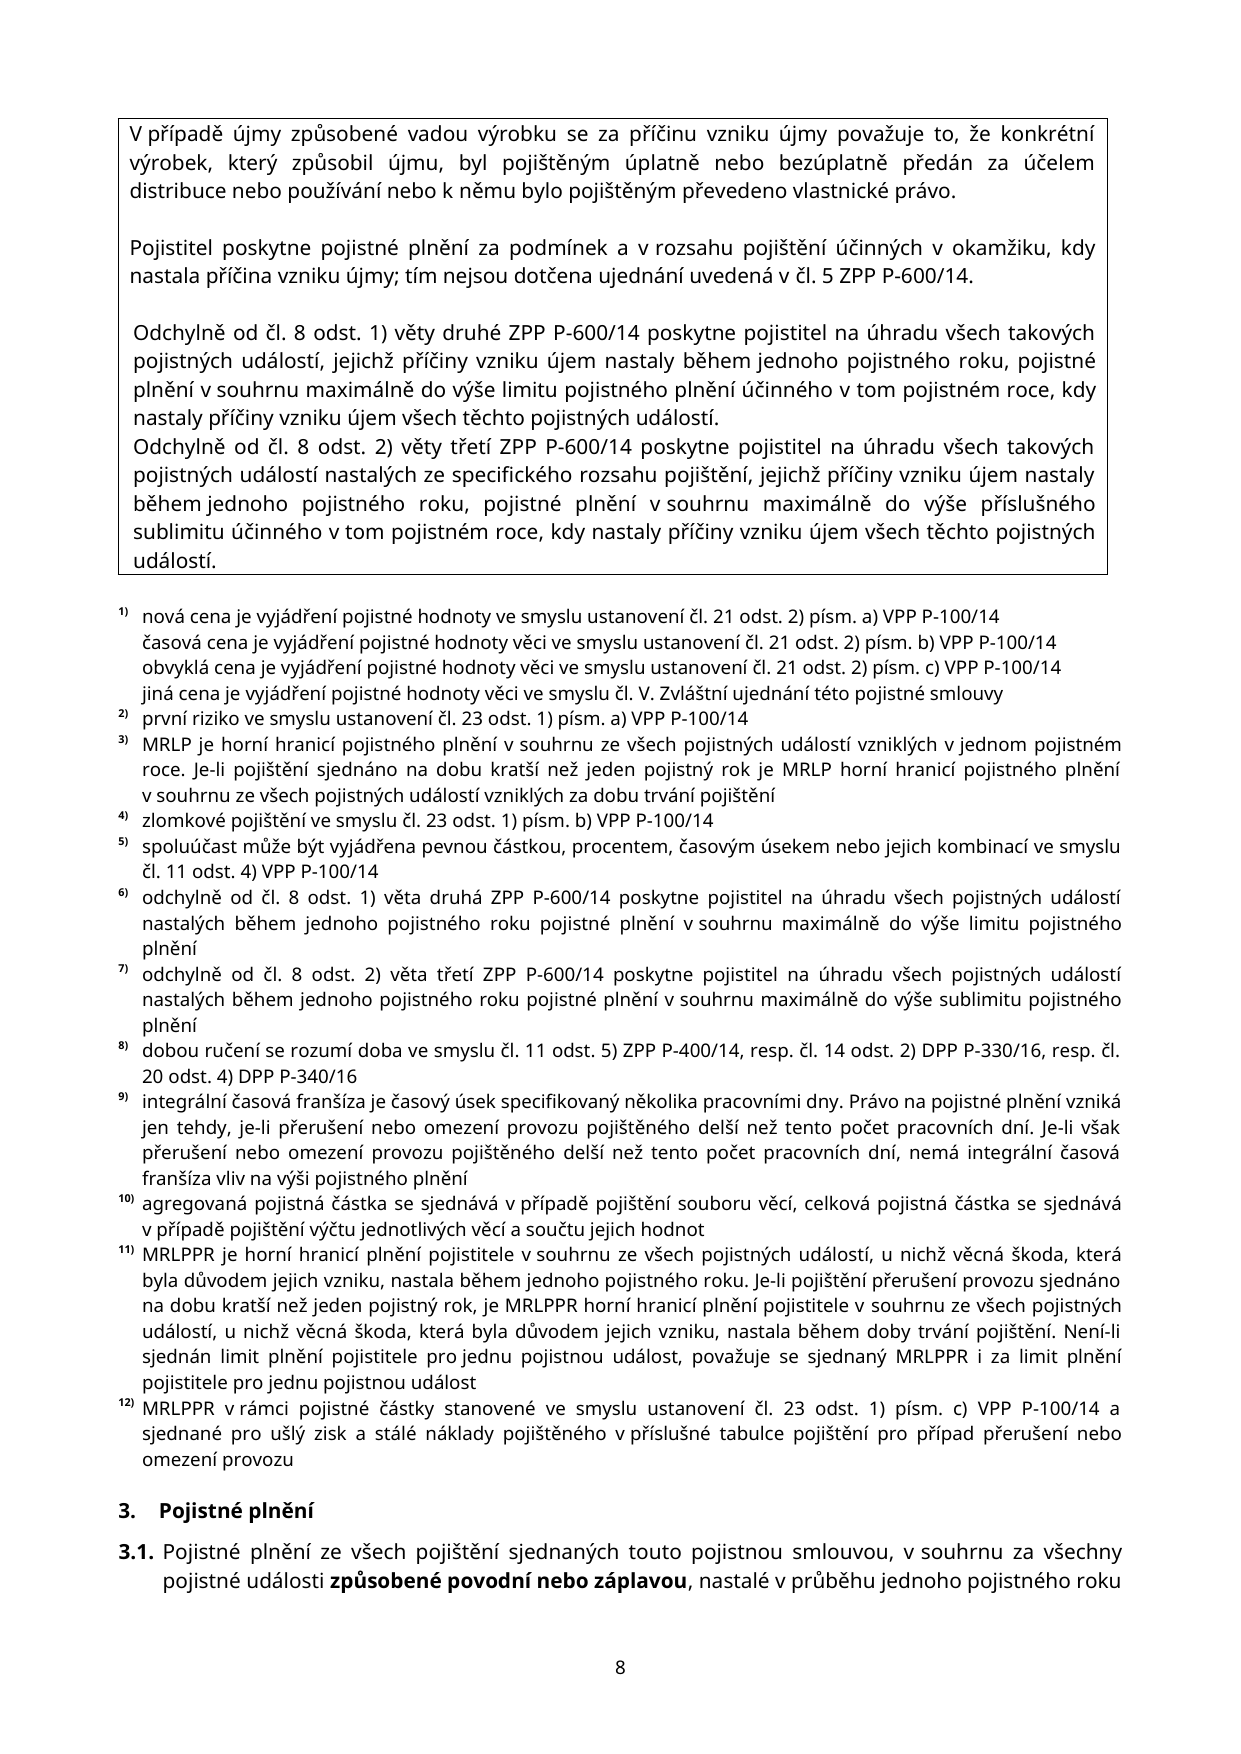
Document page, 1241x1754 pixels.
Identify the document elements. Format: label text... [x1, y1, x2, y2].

text 4) zlomkové pojištění ve smyslu čl. 23 odst. 1) písm. b) VPP P-100/14 [118, 808, 1122, 833]
text 7) odchylně od čl. 8 odst. 2) věta třetí ZPP P-600/14 poskytne pojistitel na úhradu všech pojistných událostí nastalých během jednoho pojistného roku pojistné plnění v souhrnu maximálně do výše sublimitu pojistného plnění [118, 961, 1122, 1037]
text 12) MRLPPR v rámci pojistné částky stanovené ve smyslu ustanovení čl. 23 odst. 1) písm. c) VPP P-100/14 a sjednané pro ušlý zisk a stálé náklady pojištěného v příslušné tabulce pojištění pro případ přerušení nebo omezení provozu [118, 1395, 1122, 1471]
text 5) spoluúčast může být vyjádřena pevnou částkou, procentem, časovým úsekem nebo jejich kombinací ve smyslu čl. 11 odst. 4) VPP P-100/14 [118, 833, 1122, 884]
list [118, 1537, 1122, 1594]
table_cell V případě újmy způsobené vadou výrobku se za příčinu vzniku újmy považuje to, že konkrétní výrobek, který způsobil újmu, byl pojištěným úplatně nebo bezúplatně předán za účelem distribuce nebo používání nebo k němu bylo pojištěným převedeno vlastnické právo. Pojistitel poskytne pojistné plnění za podmínek a v rozsahu pojištění účinných v okamžiku, kdy nastala příčina vzniku újmy; tím nejsou dotčena ujednání uvedená v čl. 5 ZPP P-600/14. Odchylně od čl. 8 odst. 1) věty druhé ZPP P-600/14 poskytne pojistitel na úhradu všech takových pojistných událostí, jejichž příčiny vzniku újem nastaly během jednoho pojistného roku, pojistné plnění v souhrnu maximálně do výše limitu pojistného plnění účinného v tom pojistném roce, kdy nastaly příčiny vzniku újem všech těchto pojistných událostí. Odchylně od čl. 8 odst. 2) věty třetí ZPP P-600/14 poskytne pojistitel na úhradu všech takových pojistných událostí nastalých ze specifického rozsahu pojištění, jejichž příčiny vzniku újem nastaly během jednoho pojistného roku, pojistné plnění v souhrnu maximálně do výše příslušného sublimitu účinného v tom pojistném roce, kdy nastaly příčiny vzniku újem všech těchto pojistných událostí. [119, 119, 1107, 574]
text 9) integrální časová franšíza je časový úsek specifikovaný několika pracovními dny. Právo na pojistné plnění vzniká jen tehdy, je-li přerušení nebo omezení provozu pojištěného delší než tento počet pracovních dní. Je-li však přerušení nebo omezení provozu pojištěného delší než tento počet pracovních dní, nemá integrální časová franšíza vliv na výši pojistného plnění [118, 1088, 1122, 1191]
text 3) MRLP je horní hranicí pojistného plnění v souhrnu ze všech pojistných událostí vzniklých v jednom pojistném roce. Je-li pojištění sjednáno na dobu kratší než jeden pojistný rok je MRLP horní hranicí pojistného plnění v souhrnu ze všech pojistných událostí vzniklých za dobu trvání pojištění [118, 731, 1122, 808]
text časová cena je vyjádření pojistné hodnoty věci ve smyslu ustanovení čl. 21 odst. 2) písm. b) VPP P-100/14 [118, 629, 1122, 655]
text 6) odchylně od čl. 8 odst. 1) věta druhá ZPP P-600/14 poskytne pojistitel na úhradu všech pojistných událostí nastalých během jednoho pojistného roku pojistné plnění v souhrnu maximálně do výše limitu pojistného plnění [118, 884, 1122, 961]
text 1) nová cena je vyjádření pojistné hodnoty ve smyslu ustanovení čl. 21 odst. 2) písm. a) VPP P-100/14 [118, 604, 1122, 629]
text 11) MRLPPR je horní hranicí plnění pojistitele v souhrnu ze všech pojistných událostí, u nichž věcná škoda, která byla důvodem jejich vzniku, nastala během jednoho pojistného roku. Je-li pojištění přerušení provozu sjednáno na dobu kratší než jeden pojistný rok, je MRLPPR horní hranicí plnění pojistitele v souhrnu ze všech pojistných událostí, u nichž věcná škoda, která byla důvodem jejich vzniku, nastala během doby trvání pojištění. Není-li sjednán limit plnění pojistitele pro jednu pojistnou událost, považuje se sjednaný MRLPPR i za limit plnění pojistitele pro jednu pojistnou událost [118, 1242, 1122, 1395]
text 10) agregovaná pojistná částka se sjednává v případě pojištění souboru věcí, celková pojistná částka se sjednává v případě pojištění výčtu jednotlivých věcí a součtu jejich hodnot [118, 1191, 1122, 1242]
text jiná cena je vyjádření pojistné hodnoty věci ve smyslu čl. V. Zvláštní ujednání této pojistné smlouvy [118, 680, 1122, 706]
text 2) první riziko ve smyslu ustanovení čl. 23 odst. 1) písm. a) VPP P-100/14 [118, 706, 1122, 731]
list Pojistné plnění [118, 1496, 1122, 1525]
text obvyklá cena je vyjádření pojistné hodnoty věci ve smyslu ustanovení čl. 21 odst. 2) písm. c) VPP P-100/14 [118, 655, 1122, 680]
text 8) dobou ručení se rozumí doba ve smyslu čl. 11 odst. 5) ZPP P-400/14, resp. čl. 14 odst. 2) DPP P-330/16, resp. čl. 20 odst. 4) DPP P-340/16 [118, 1037, 1122, 1088]
